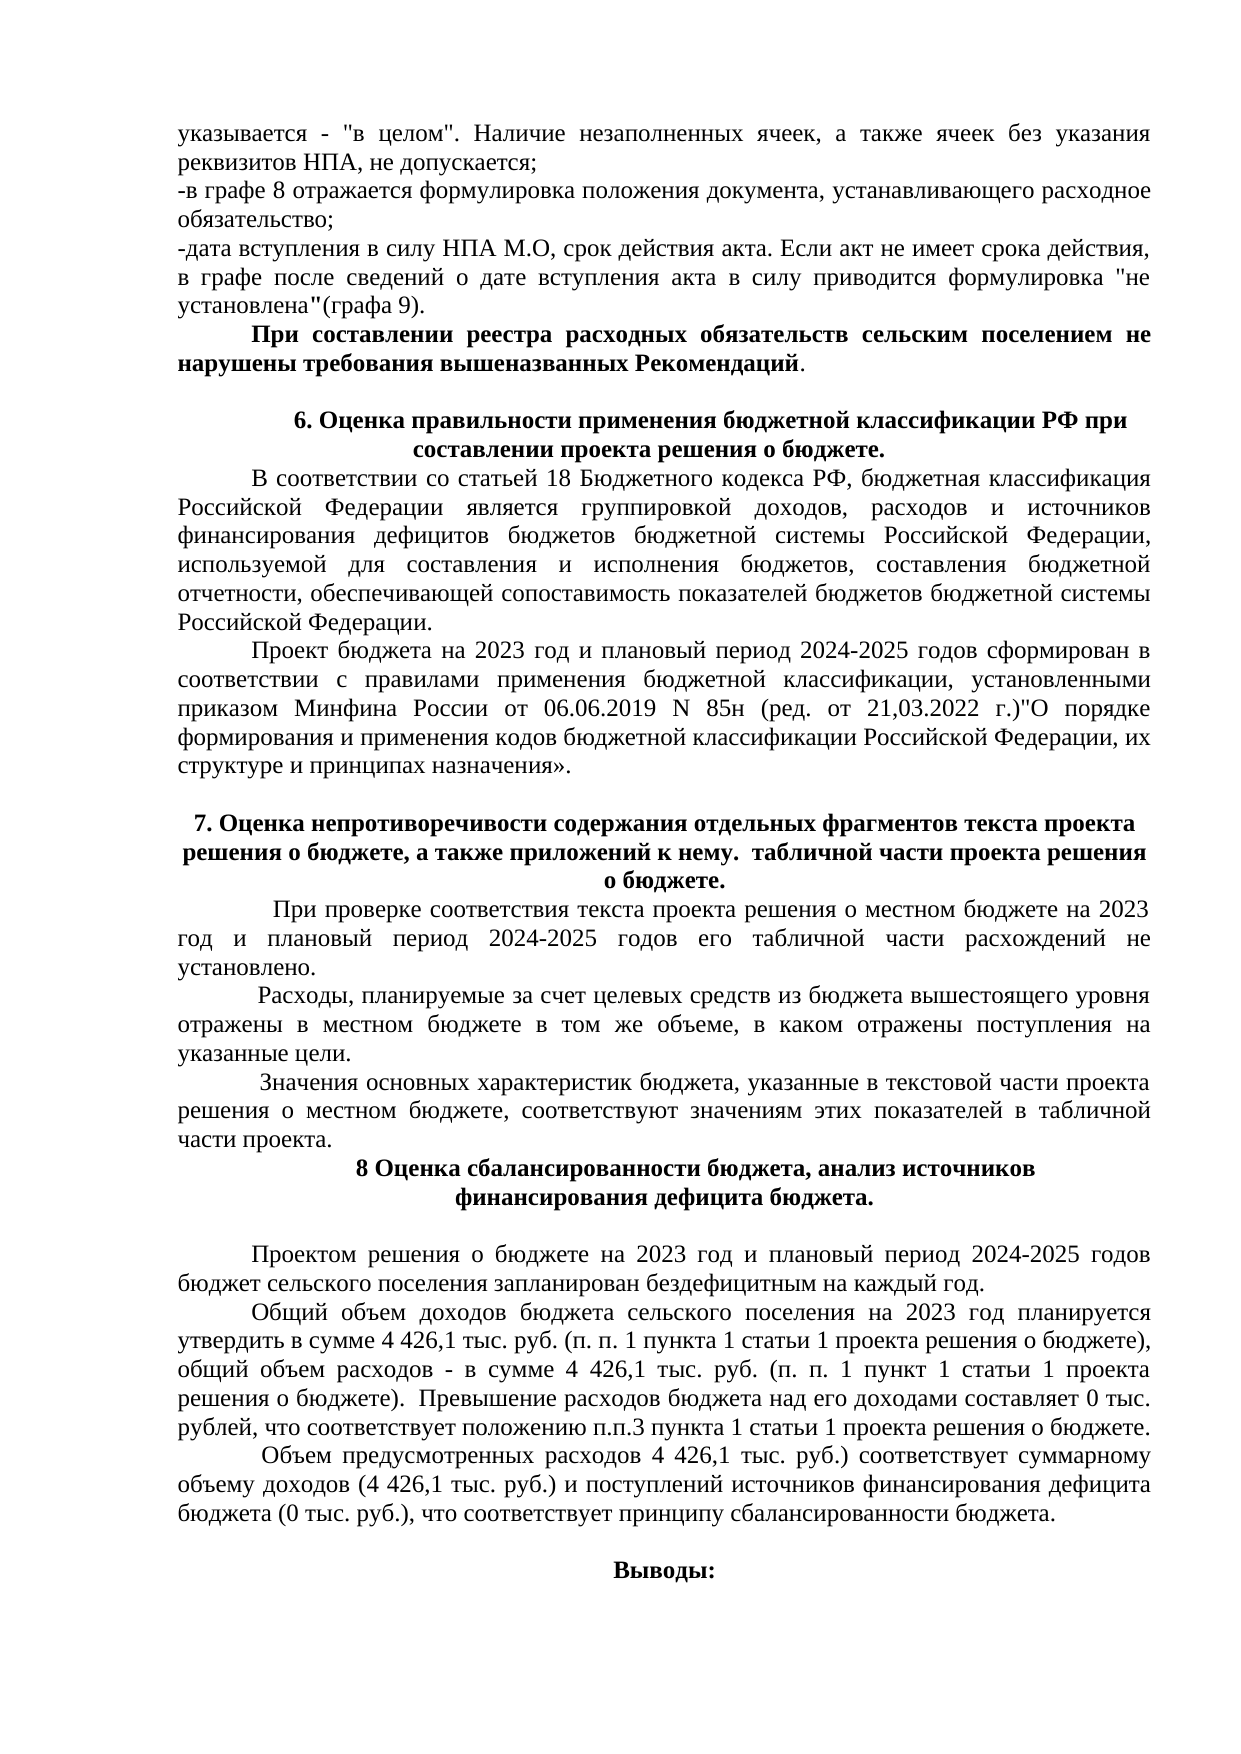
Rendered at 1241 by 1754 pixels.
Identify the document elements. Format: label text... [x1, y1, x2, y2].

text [177, 118, 1152, 176]
text 8 Оценка сбалансированности бюджета, анализ источников финансирования дефицита бюджета. [177, 1153, 1152, 1211]
text Выводы: [177, 1556, 1152, 1584]
text При составлении реестра расходных обязательств сельским поселением не нарушены требования вышеназванных Рекомендаций. [177, 319, 1152, 377]
text 6. Оценка правильности применения бюджетной классификации РФ при составлении проекта решения о бюджете. [177, 406, 1152, 463]
text -дата вступления в силу НПА М.О, срок действия акта. Если акт не имеет срока действия, в графе после сведений о дате вступления акта в силу приводится формулировка "не установлена"(графа 9). [177, 233, 1152, 319]
text Объем предусмотренных расходов 4 426,1 тыс. руб.) соответствует суммарному объему доходов (4 426,1 тыс. руб.) и поступлений источников финансирования дефицита бюджета (0 тыс. руб.), что соответствует принципу сбалансированности бюджета. [177, 1441, 1152, 1527]
text При проверке соответствия текста проекта решения о местном бюджете на 2023 год и плановый период 2024-2025 годов его табличной части расхождений не установлено. [177, 894, 1152, 981]
text Значения основных характеристик бюджета, указанные в текстовой части проекта решения о местном бюджете, соответствуют значениям этих показателей в табличной части проекта. [177, 1067, 1152, 1153]
text -в графе 8 отражается формулировка положения документа, устанавливающего расходное обязательство; [177, 176, 1152, 233]
text В соответствии со статьей 18 Бюджетного кодекса РФ, бюджетная классификация Российской Федерации является группировкой доходов, расходов и источников финансирования дефицитов бюджетов бюджетной системы Российской Федерации, используемой для составления и исполнения бюджетов, составления бюджетной отчетности, обеспечивающей сопоставимость показателей бюджетов бюджетной системы Российской Федерации. [177, 463, 1152, 636]
text Расходы, планируемые за счет целевых средств из бюджета вышестоящего уровня отражены в местном бюджете в том же объеме, в каком отражены поступления на указанные цели. [177, 981, 1152, 1067]
text Общий объем доходов бюджета сельского поселения на 2023 год планируется утвердить в сумме 4 426,1 тыс. руб. (п. п. 1 пункта 1 статьи 1 проекта решения о бюджете), общий объем расходов - в сумме 4 426,1 тыс. руб. (п. п. 1 пункт 1 статьи 1 проекта решения о бюджете). Превышение расходов бюджета над его доходами составляет 0 тыс. рублей, что соответствует положению п.п.3 пункта 1 статьи 1 проекта решения о бюджете. [177, 1297, 1152, 1441]
text 7. Оценка непротиворечивости содержания отдельных фрагментов текста проекта решения о бюджете, а также приложений к нему. табличной части проекта решения о бюджете. [177, 808, 1152, 894]
text Проектом решения о бюджете на 2023 год и плановый период 2024-2025 годов бюджет сельского поселения запланирован бездефицитным на каждый год. [177, 1239, 1152, 1297]
text Проект бюджета на 2023 год и плановый период 2024-2025 годов сформирован в соответствии с правилами применения бюджетной классификации, установленными приказом Минфина России от 06.06.2019 N 85н (ред. от 21,03.2022 г.)"О порядке формирования и применения кодов бюджетной классификации Российской Федерации, их структуре и принципах назначения». [177, 636, 1152, 779]
